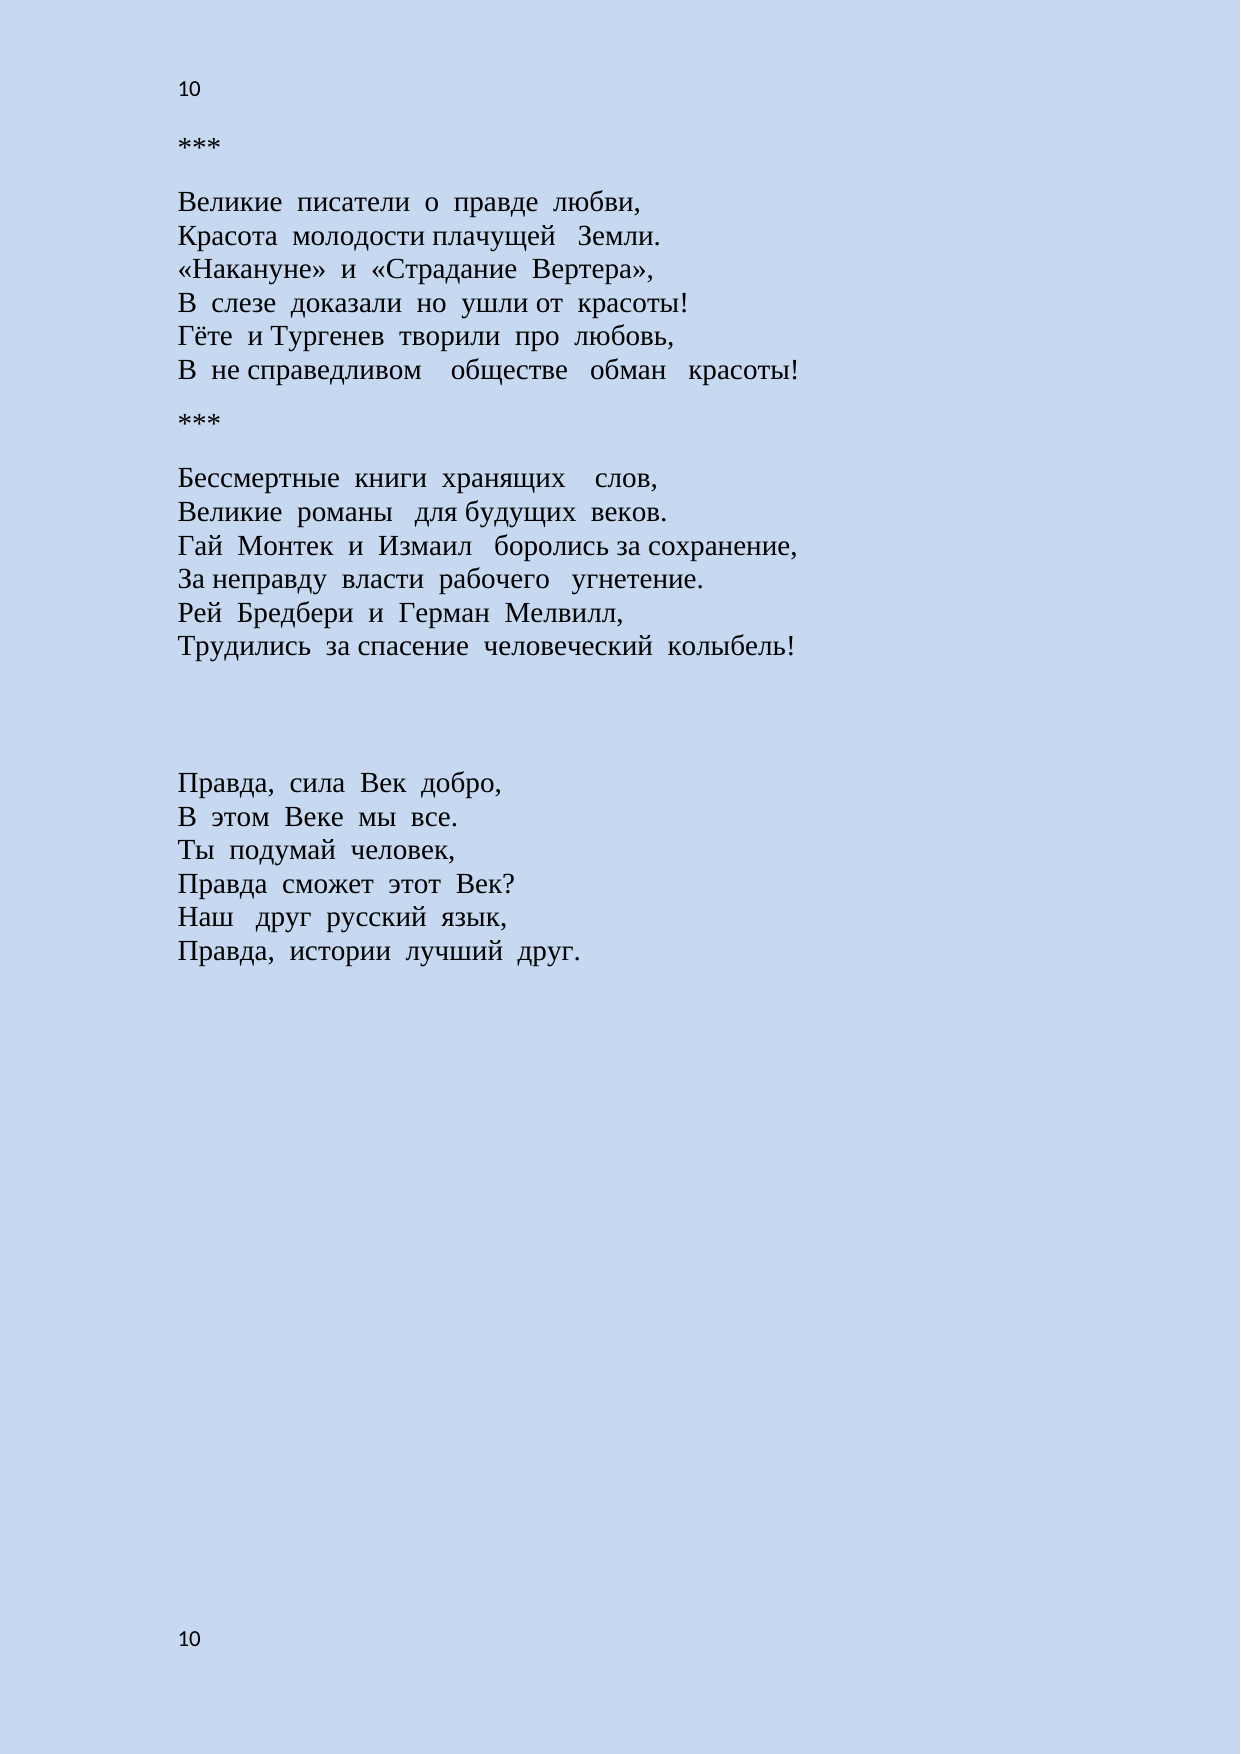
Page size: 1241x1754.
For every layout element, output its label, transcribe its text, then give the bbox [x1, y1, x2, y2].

text Великие писатели о правде любви, Красота молодости плачущей Земли. «Накануне» и «Страдание Вертера», В слезе доказали но ушли от красоты! Гёте и Тургенев творили про любовь, В не справедливом обществе обман красоты! [177, 184, 1152, 385]
text *** [177, 130, 1152, 163]
text Бессмертные книги хранящих слов, Великие романы для будущих веков. Гай Монтек и Измаил боролись за сохранение, За неправду власти рабочего угнетение. Рей Бредбери и Герман Мелвилл, Трудились за спасение человеческий колыбель! [177, 461, 1152, 662]
text *** [177, 406, 1152, 440]
text Правда, сила Век добро, В этом Веке мы все. Ты подумай человек, Правда сможет этот Век? Наш друг русский язык, Правда, истории лучший друг. [177, 765, 1152, 966]
